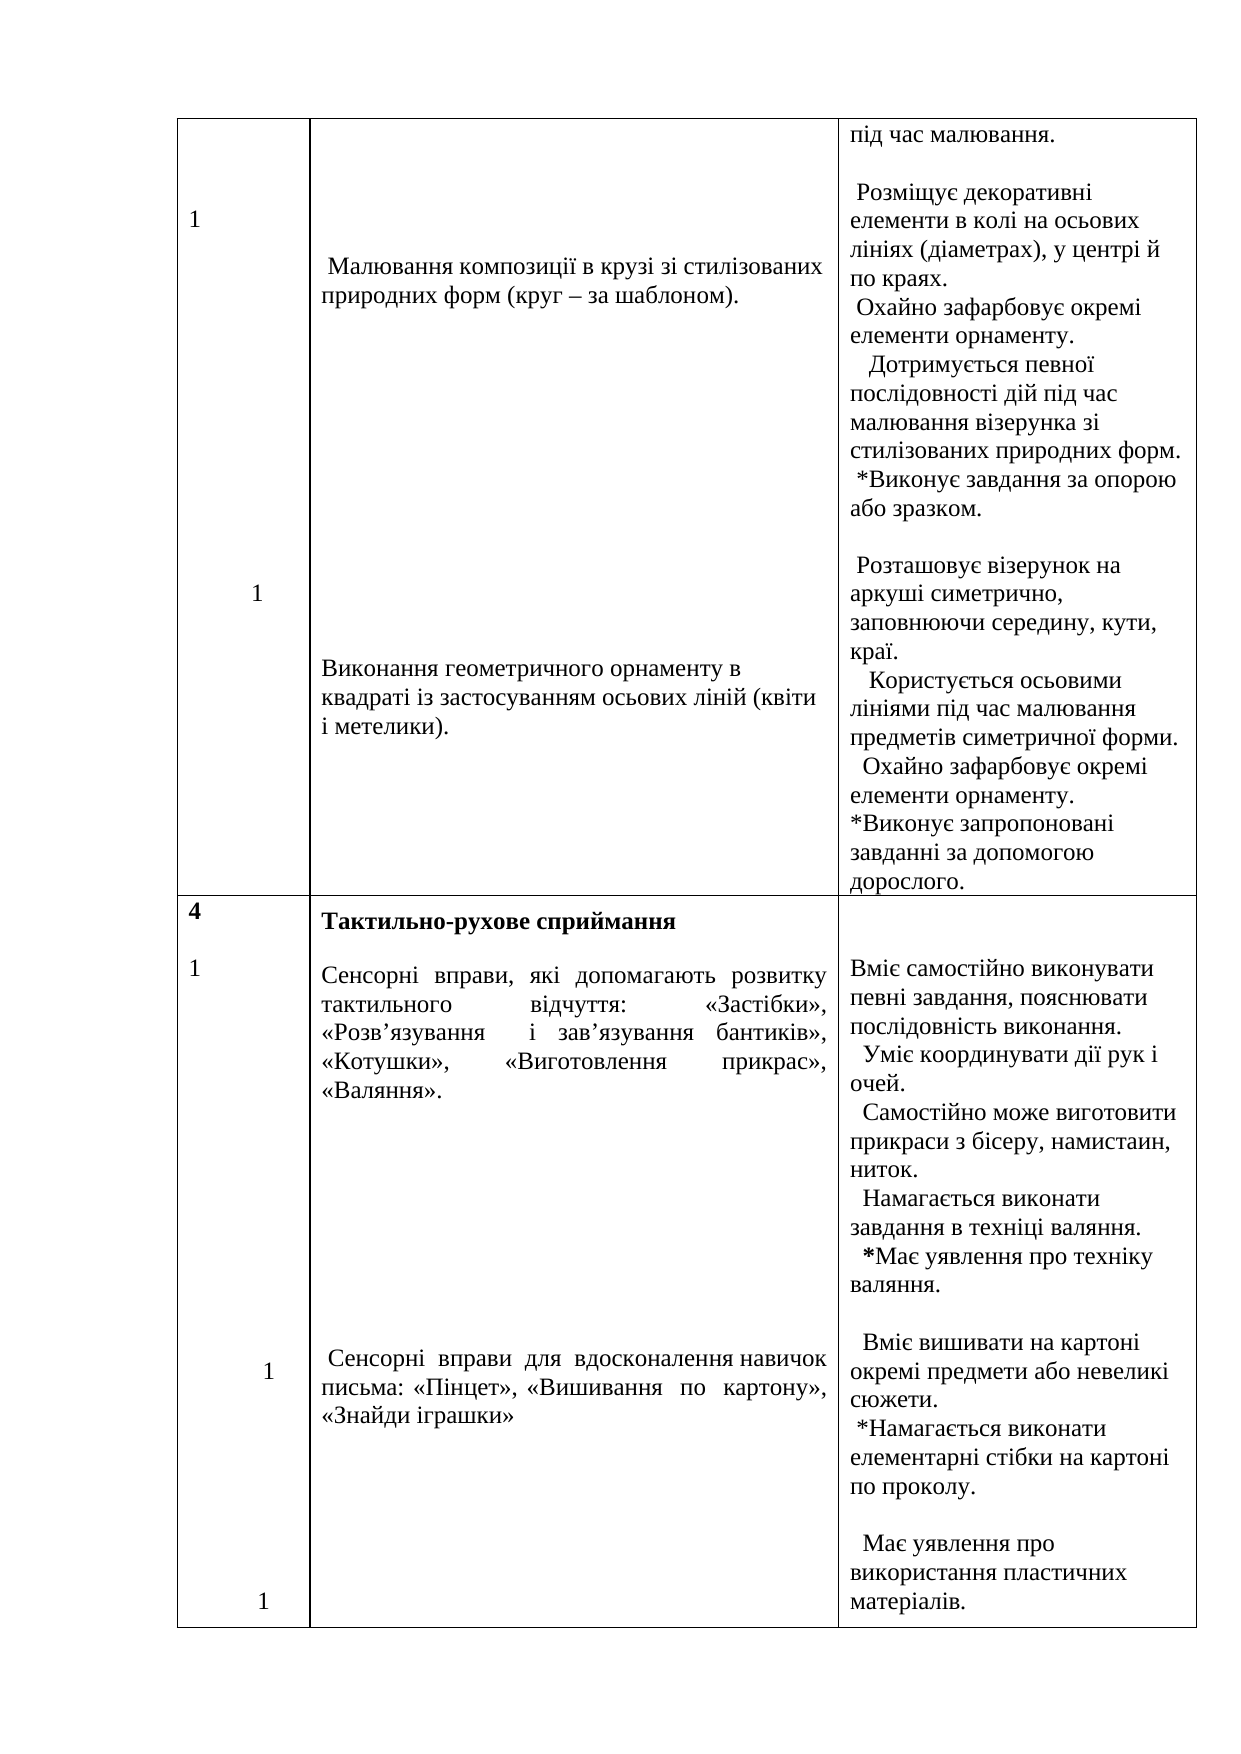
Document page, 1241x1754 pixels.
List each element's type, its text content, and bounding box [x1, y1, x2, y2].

table_cell 5 1 1 1 1 1 [178, 119, 309, 895]
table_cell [839, 119, 1196, 895]
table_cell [839, 896, 1196, 1627]
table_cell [311, 896, 838, 1627]
table_cell 4 1 1 1 1 [178, 896, 309, 1627]
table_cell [311, 119, 838, 895]
